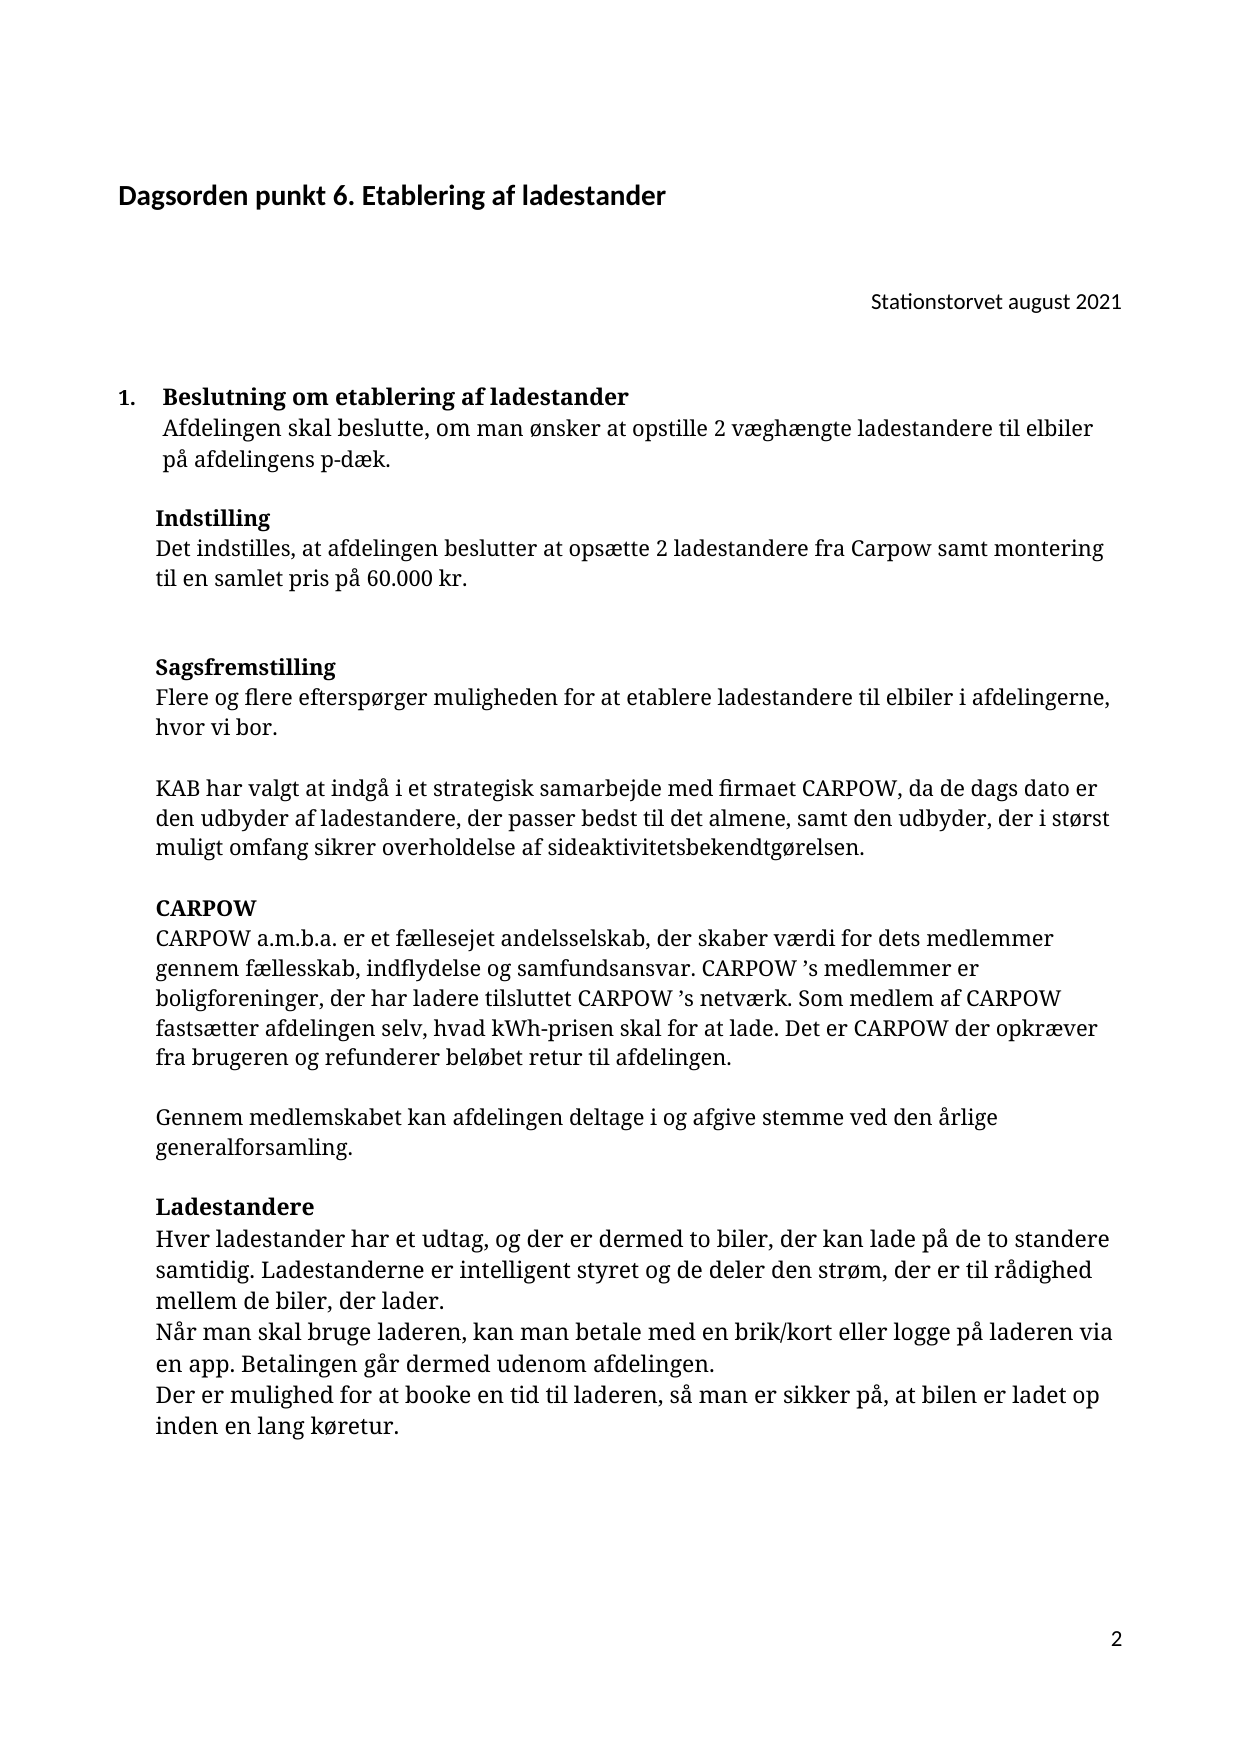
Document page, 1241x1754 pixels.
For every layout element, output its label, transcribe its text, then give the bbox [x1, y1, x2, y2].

text CARPOW a.m.b.a. er et fællesejet andelsselskab, der skaber værdi for dets medlemmer gennem fællesskab, indflydelse og samfundsansvar. CARPOW ’s medlemmer er boligforeninger, der har ladere tilsluttet CARPOW ’s netværk. Som medlem af CARPOW fastsætter afdelingen selv, hvad kWh-prisen skal for at lade. Det er CARPOW der opkræver fra brugeren og refunderer beløbet retur til afdelingen. [155, 923, 1122, 1072]
text Der er mulighed for at booke en tid til laderen, så man er sikker på, at bilen er ladet op inden en lang køretur. [155, 1379, 1122, 1441]
text Ladestandere [155, 1191, 1122, 1223]
text Det indstilles, at afdelingen beslutter at opsætte 2 ladestandere fra Carpow samt montering til en samlet pris på 60.000 kr. [155, 533, 1122, 593]
text Indstilling [155, 503, 1122, 533]
text Stationstorvet august 2021 [118, 287, 1122, 315]
text CARPOW [155, 893, 1122, 923]
text Dagsorden punkt 6. Etablering af ladestander [118, 177, 1122, 213]
text Afdelingen skal beslutte, om man ønsker at opstille 2 væghængte ladestandere til elbiler på afdelingens p-dæk. [162, 412, 1122, 473]
text Flere og flere efterspørger muligheden for at etablere ladestandere til elbiler i afdelingerne, hvor vi bor. [155, 682, 1122, 742]
list Beslutning om etablering af ladestander [118, 381, 1122, 412]
text KAB har valgt at indgå i et strategisk samarbejde med firmaet CARPOW, da de dags dato er den udbyder af ladestandere, der passer bedst til det almene, samt den udbyder, der i størst muligt omfang sikrer overholdelse af sideaktivitetsbekendtgørelsen. [155, 773, 1122, 862]
text Hver ladestander har et udtag, og der er dermed to biler, der kan lade på de to standere samtidig. Ladestanderne er intelligent styret og de deler den strøm, der er til rådighed mellem de biler, der lader. [155, 1223, 1122, 1316]
text Gennem medlemskabet kan afdelingen deltage i og afgive stemme ved den årlige generalforsamling. [155, 1102, 1122, 1162]
text Når man skal bruge laderen, kan man betale med en brik/kort eller logge på laderen via en app. Betalingen går dermed udenom afdelingen. [155, 1316, 1122, 1379]
text Sagsfremstilling [155, 652, 1122, 682]
